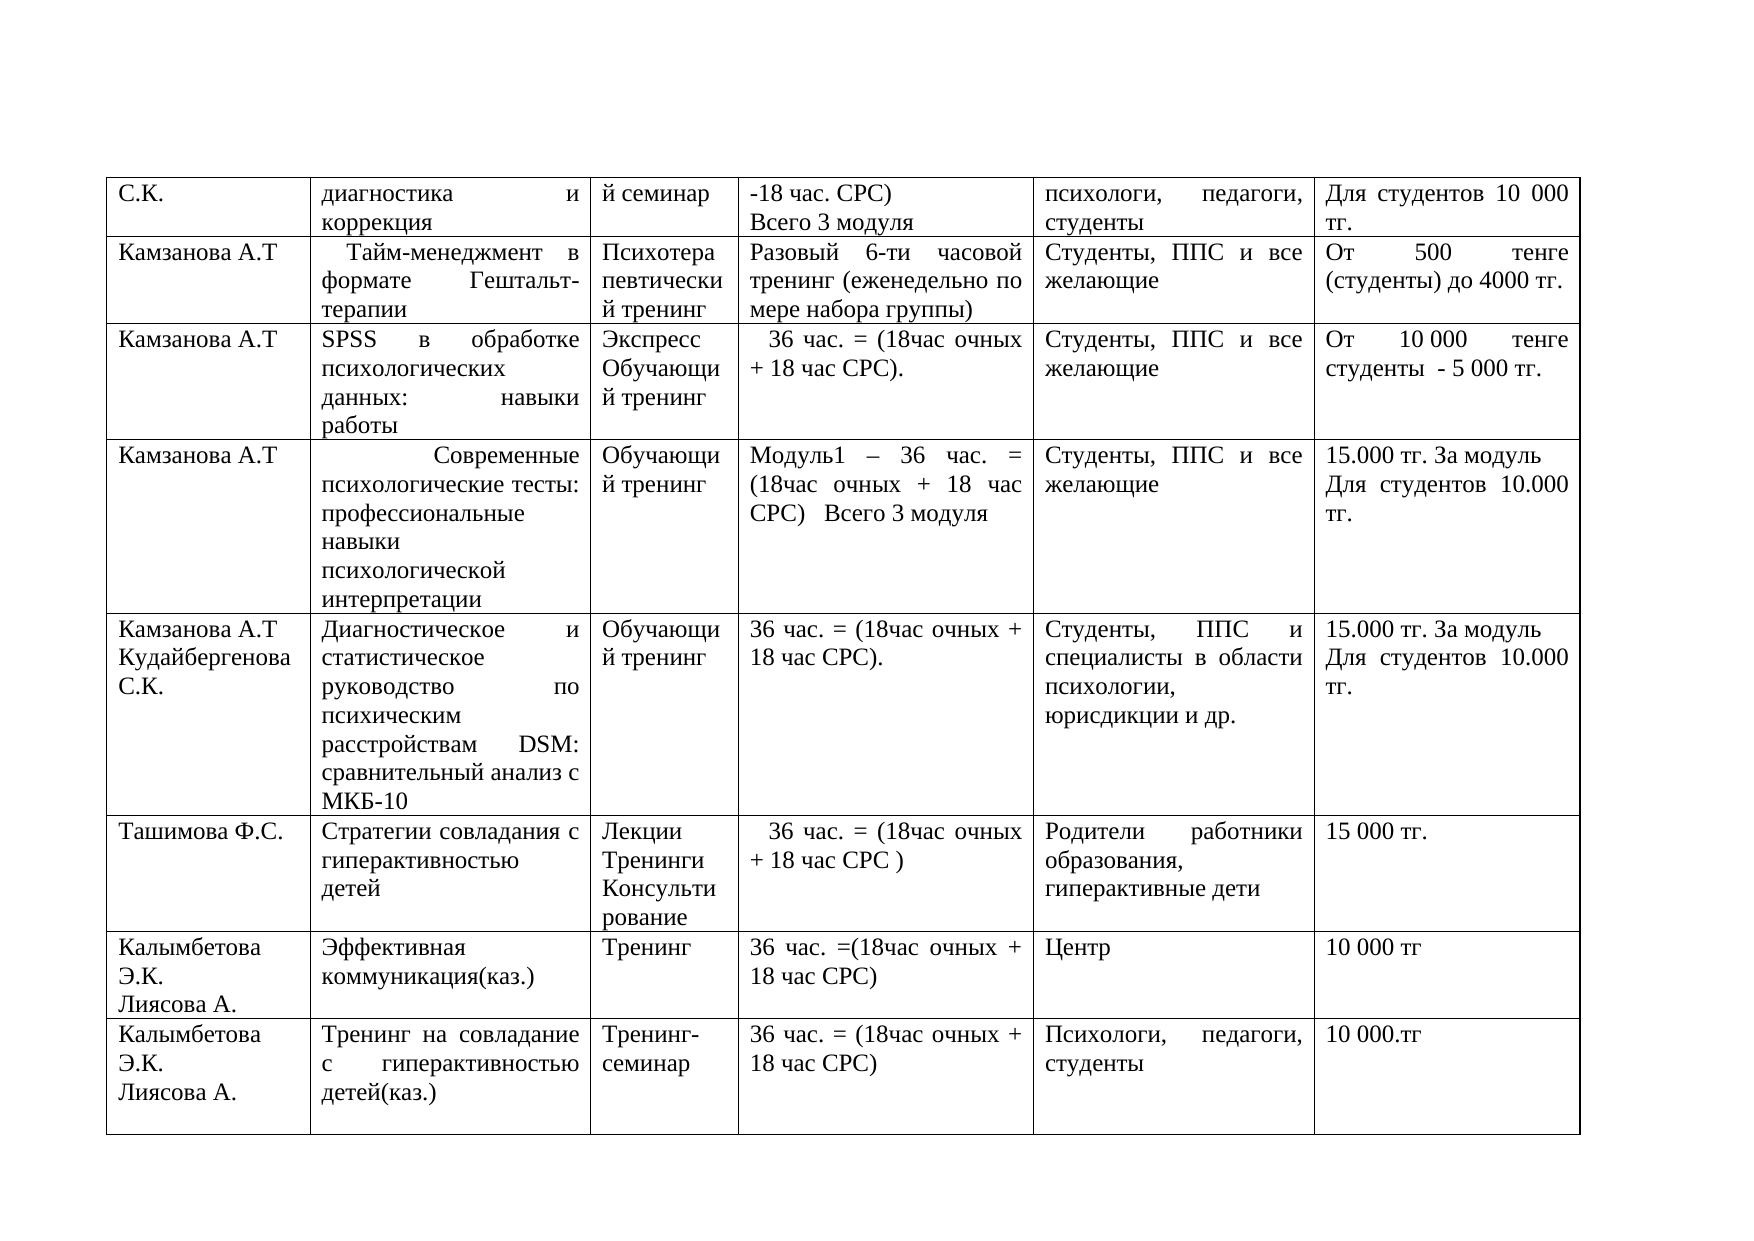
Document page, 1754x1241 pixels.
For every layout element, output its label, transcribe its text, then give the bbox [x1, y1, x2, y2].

table_cell Тренинг-семинар [591, 1019, 738, 1134]
table_cell Современные психологические тесты: профессиональные навыки психологической интерпретации [311, 440, 590, 613]
table_cell Студенты, ППС и все желающие [1034, 237, 1314, 323]
table_cell Разовый 6-ти часовой тренинг (еженедельно по мере набора группы) [739, 237, 1033, 323]
table_cell 15.000 тг. За модуль Для студентов 10.000 тг. [1315, 440, 1579, 613]
table_cell Обучающий семинар [591, 178, 738, 236]
table_cell Кудайбергенова С.К. [107, 178, 310, 236]
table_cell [739, 1019, 1033, 1134]
table_cell От 10 000 тенге студенты - 5 000 тг. [1315, 324, 1579, 439]
table_cell Центр [1034, 932, 1314, 1018]
table_cell Экспресс Обучающий тренинг [591, 324, 738, 439]
table_cell Психотерапевтический тренинг [591, 237, 738, 323]
table_cell 15 000 тг. [1315, 816, 1579, 931]
table_cell 36 час. = (18час очных + 18 час СРС ) [739, 816, 1033, 931]
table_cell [739, 178, 1033, 236]
table_cell Камзанова А.Т [107, 440, 310, 613]
table_cell Эффективная коммуникация(каз.) [311, 932, 590, 1018]
table_cell От 500 тенге (студенты) до 4000 тг. [1315, 237, 1579, 323]
table_cell Модуль1 – 36 час. = (18час очных + 18 час СРС) Всего 3 модуля [739, 440, 1033, 613]
table_cell 10 000.тг [1315, 1019, 1579, 1134]
table_cell Студенты, ППС и все желающие [1034, 440, 1314, 613]
table_cell Диагностическое и статистическое руководство по психическим расстройствам DSM: сравнительный анализ с МКБ-10 [311, 614, 590, 815]
table_cell Обучающий тренинг [591, 614, 738, 815]
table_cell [311, 1019, 590, 1134]
table_cell 36 час. =(18час очных + 18 час СРС) [739, 932, 1033, 1018]
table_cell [1034, 1019, 1314, 1134]
table_cell Камзанова А.Т Кудайбергенова С.К. [107, 614, 310, 815]
table_cell Родители работники образования, гиперактивные дети [1034, 816, 1314, 931]
table_cell Стратегии совладания с гиперактивностью детей [311, 816, 590, 931]
table_cell 36 час. = (18час очных + 18 час СРС). [739, 614, 1033, 815]
table_cell Камзанова А.Т [107, 324, 310, 439]
table_cell 10 000 тг [1315, 932, 1579, 1018]
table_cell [1315, 178, 1579, 236]
table_cell Камзанова А.Т [107, 237, 310, 323]
table_cell SPSS в обработке психологических данных: навыки работы [311, 324, 590, 439]
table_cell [311, 178, 590, 236]
table_cell 36 час. = (18час очных + 18 час СРС). [739, 324, 1033, 439]
table_cell Ташимова Ф.С. [107, 816, 310, 931]
table_cell Лекции Тренинги Консультирование [591, 816, 738, 931]
table_cell Обучающий тренинг [591, 440, 738, 613]
table_cell 15.000 тг. За модуль Для студентов 10.000 тг. [1315, 614, 1579, 815]
table_cell Калымбетова Э.К. Лиясова А. [107, 932, 310, 1018]
table_cell Студенты, ППС и все желающие [1034, 324, 1314, 439]
table_cell Тренинг [591, 932, 738, 1018]
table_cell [1034, 178, 1314, 236]
table_cell Тайм-менеджмент в формате Гештальт-терапии [311, 237, 590, 323]
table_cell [107, 1019, 310, 1134]
table_cell Студенты, ППС и специалисты в области психологии, юрисдикции и др. [1034, 614, 1314, 815]
